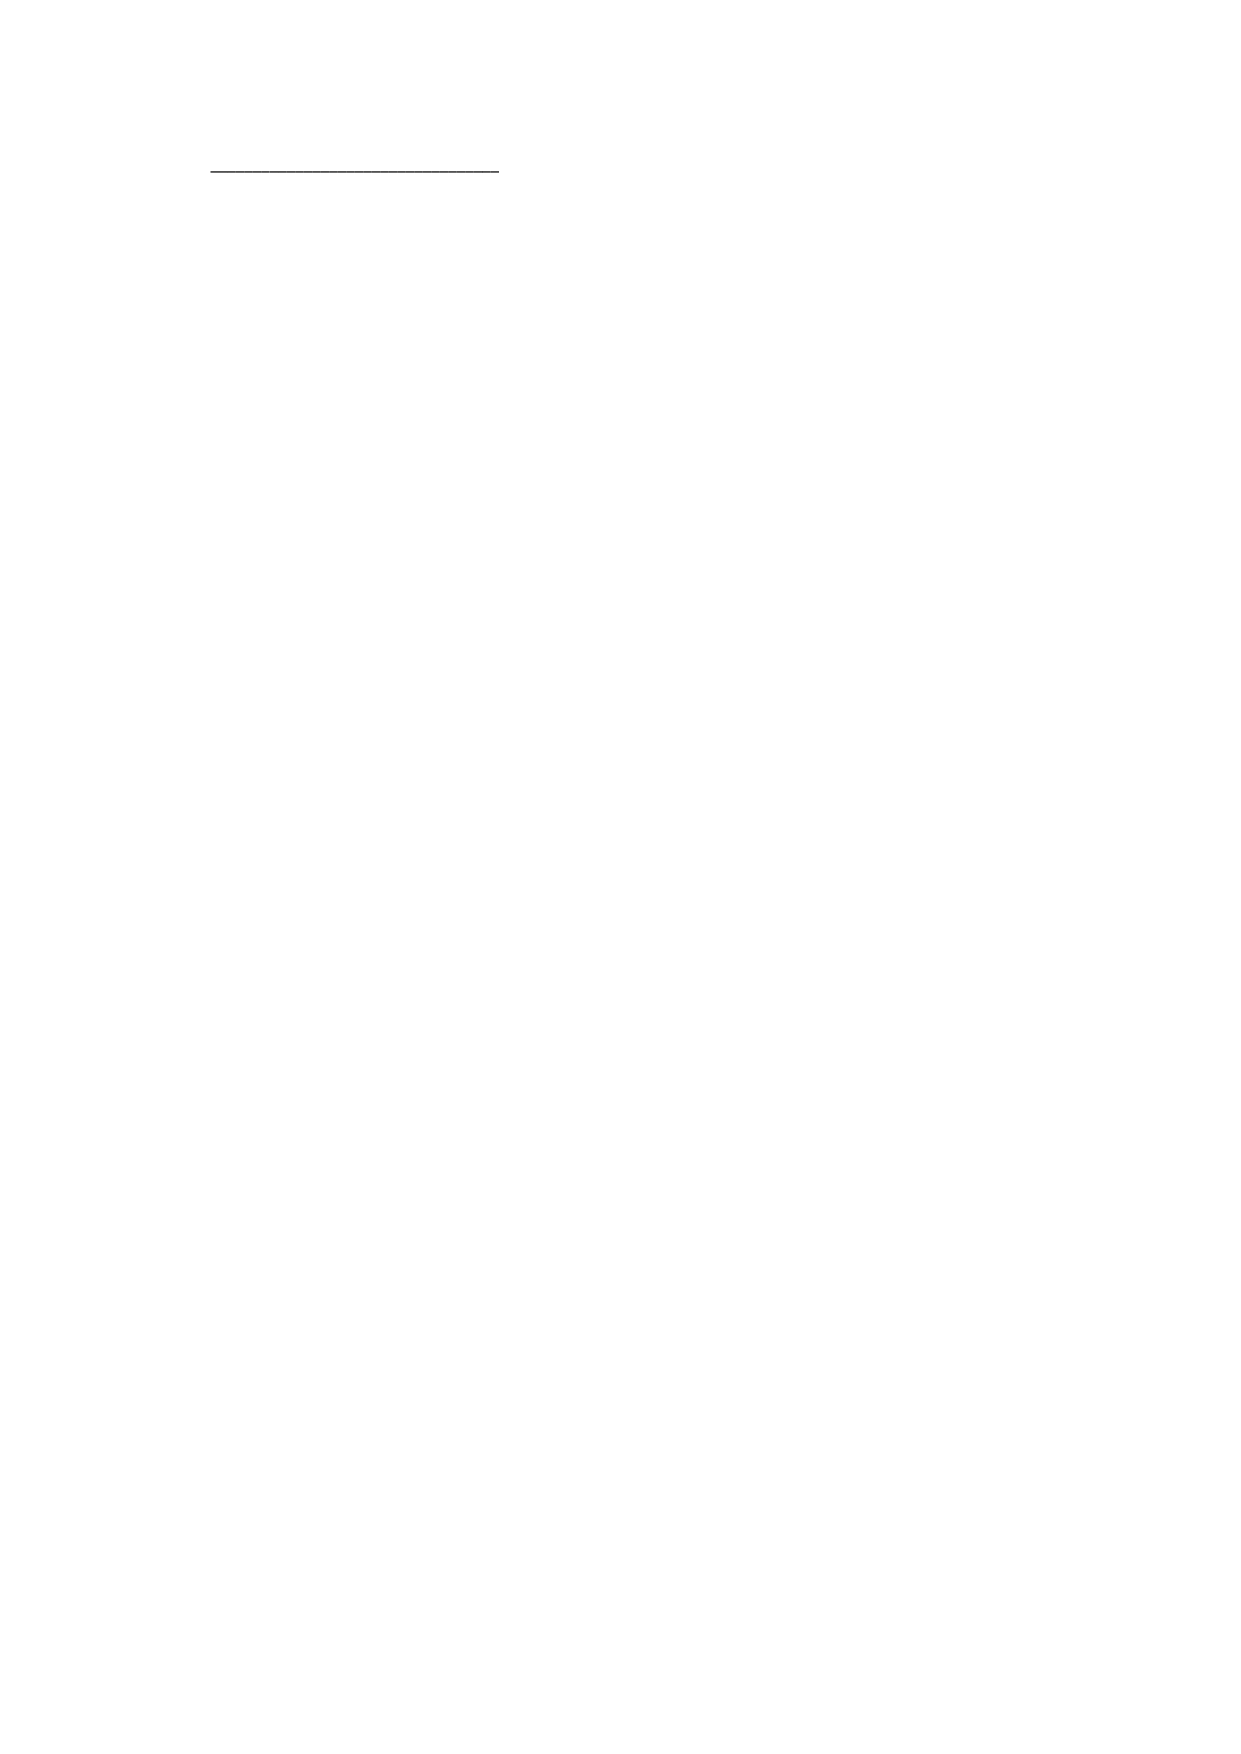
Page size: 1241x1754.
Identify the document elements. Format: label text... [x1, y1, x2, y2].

list __________________________________ [150, 150, 1090, 176]
